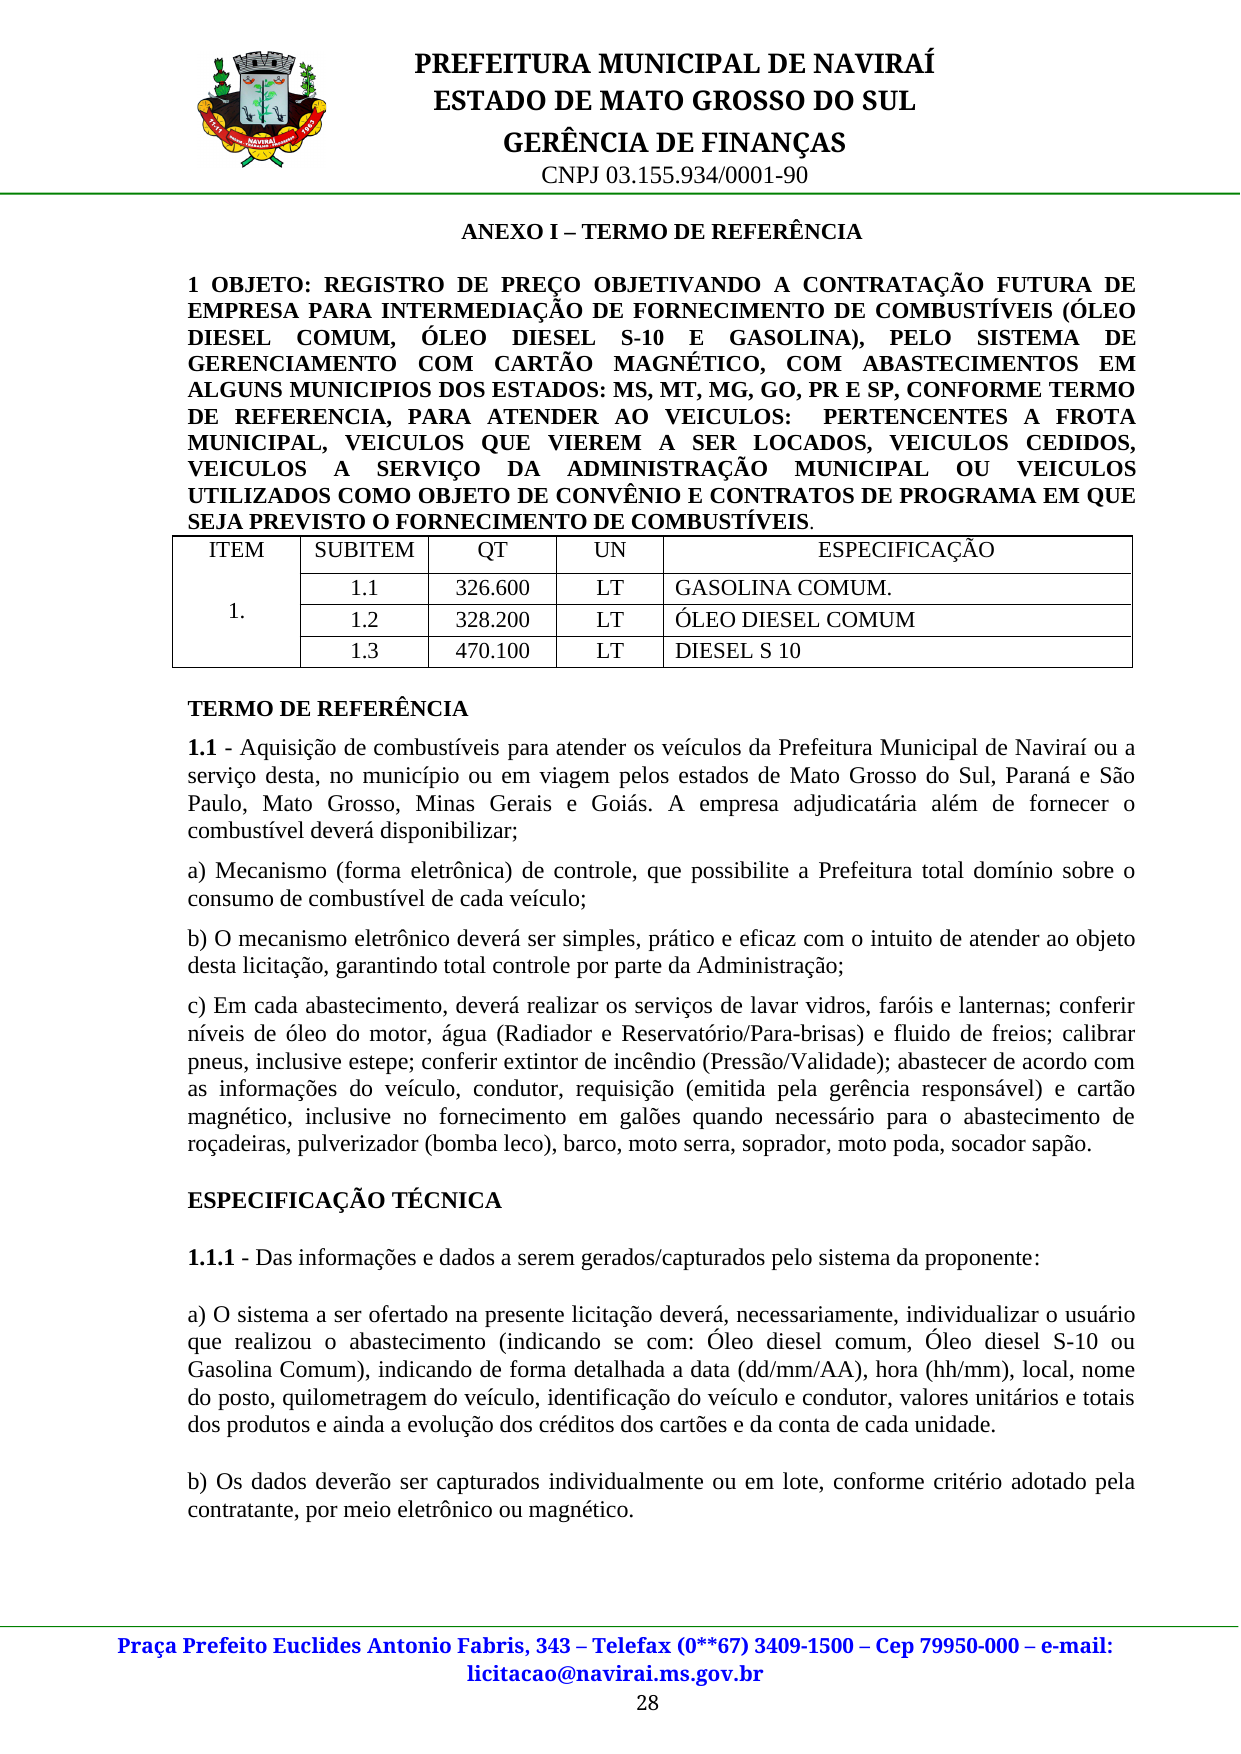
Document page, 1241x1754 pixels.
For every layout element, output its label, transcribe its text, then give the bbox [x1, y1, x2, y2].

table_cell 1.2 [301, 605, 428, 636]
table_cell LT [557, 574, 663, 604]
text b) O mecanismo eletrônico deverá ser simples, prático e eficaz com o intuito de atender ao objeto desta licitação, garantindo total controle por parte da Administração; [187, 924, 1137, 979]
text 1.1.1 - Das informações e dados a serem gerados/capturados pelo sistema da proponente: [187, 1243, 1137, 1271]
table_cell 328.200 [429, 605, 556, 636]
text c) Em cada abastecimento, deverá realizar os serviços de lavar vidros, faróis e lanternas; conferir níveis de óleo do motor, água (Radiador e Reservatório/Para-brisas) e fluido de freios; calibrar pneus, inclusive estepe; conferir extintor de incêndio (Pressão/Validade); abastecer de acordo com as informações do veículo, condutor, requisição (emitida pela gerência responsável) e cartão magnético, inclusive no fornecimento em galões quando necessário para o abastecimento de roçadeiras, pulverizador (bomba leco), barco, moto serra, soprador, moto poda, socador sapão. [187, 991, 1137, 1157]
table_cell LT [557, 637, 663, 667]
table_header ESPECIFICAÇÃO [664, 537, 1132, 573]
text b) Os dados deverão ser capturados individualmente ou em lote, conforme critério adotado pela contratante, por meio eletrônico ou magnético. [187, 1467, 1137, 1522]
text a) O sistema a ser ofertado na presente licitação deverá, necessariamente, individualizar o usuário que realizou o abastecimento (indicando se com: Óleo diesel comum, Óleo diesel S-10 ou Gasolina Comum), indicando de forma detalhada a data (dd/mm/AA), hora (hh/mm), local, nome do posto, quilometragem do veículo, identificação do veículo e condutor, valores unitários e totais dos produtos e ainda a evolução dos créditos dos cartões e da conta de cada unidade. [187, 1300, 1137, 1438]
text 1.1 - Aquisição de combustíveis para atender os veículos da Prefeitura Municipal de Naviraí ou a serviço desta, no município ou em viagem pelos estados de Mato Grosso do Sul, Paraná e São Paulo, Mato Grosso, Minas Gerais e Goiás. A empresa adjudicatária além de fornecer o combustível deverá disponibilizar; [187, 733, 1137, 844]
table_header UN [557, 537, 663, 573]
table_header QT [429, 537, 556, 573]
table_cell LT [557, 605, 663, 636]
text ANEXO I – TERMO DE REFERÊNCIA [187, 218, 1137, 245]
table_cell DIESEL S 10 [664, 636, 1132, 667]
text 1 OBJETO: REGISTRO DE PREÇO OBJETIVANDO A CONTRATAÇÃO FUTURA DE EMPRESA PARA INTERMEDIAÇÃO DE FORNECIMENTO DE COMBUSTÍVEIS (ÓLEO DIESEL COMUM, ÓLEO DIESEL S-10 E GASOLINA), PELO SISTEMA DE GERENCIAMENTO COM CARTÃO MAGNÉTICO, COM ABASTECIMENTOS EM ALGUNS MUNICIPIOS DOS ESTADOS: MS, MT, MG, GO, PR E SP, CONFORME TERMO DE REFERENCIA, PARA ATENDER AO VEICULOS: PERTENCENTES A FROTA MUNICIPAL, VEICULOS QUE VIEREM A SER LOCADOS, VEICULOS CEDIDOS, VEICULOS A SERVIÇO DA ADMINISTRAÇÃO MUNICIPAL OU VEICULOS UTILIZADOS COMO OBJETO DE CONVÊNIO E CONTRATOS DE PROGRAMA EM QUE SEJA PREVISTO O FORNECIMENTO DE COMBUSTÍVEIS. [187, 271, 1137, 535]
text ESPECIFICAÇÃO TÉCNICA [187, 1186, 1137, 1214]
table_cell 1.1 [301, 574, 428, 604]
table_cell ÓLEO DIESEL COMUM [664, 604, 1132, 636]
table_header ITEM 1. [173, 537, 300, 667]
picture [197, 51, 327, 168]
table_cell 1.3 [301, 637, 428, 667]
text a) Mecanismo (forma eletrônica) de controle, que possibilite a Prefeitura total domínio sobre o consumo de combustível de cada veículo; [187, 856, 1137, 911]
table_cell 326.600 [429, 574, 556, 604]
text TERMO DE REFERÊNCIA [187, 695, 1137, 721]
table_header SUBITEM [301, 537, 428, 573]
table_cell 470.100 [429, 637, 556, 667]
table_cell GASOLINA COMUM. [664, 573, 1132, 604]
